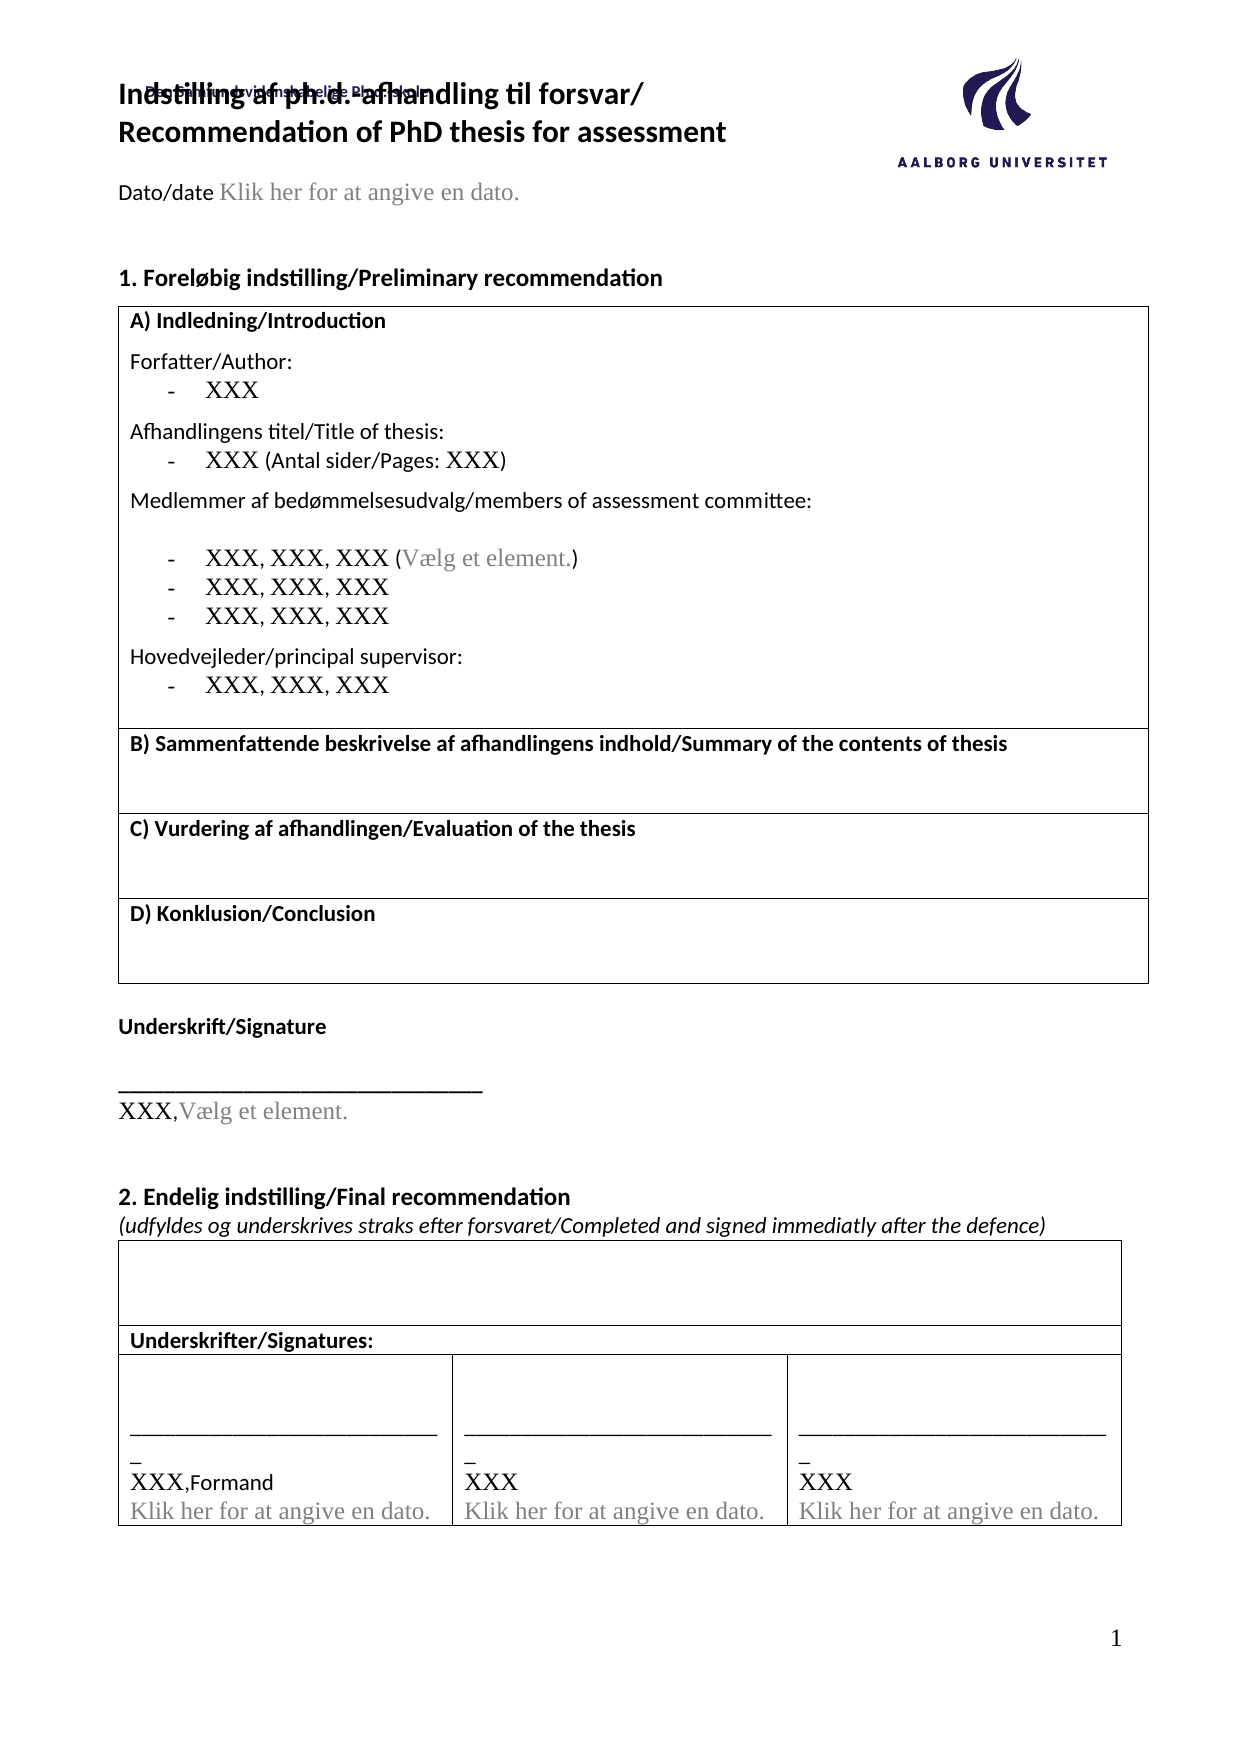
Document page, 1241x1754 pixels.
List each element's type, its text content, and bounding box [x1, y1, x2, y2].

table_cell ____________________________ [788, 1355, 1121, 1525]
picture [880, 41, 1123, 185]
table_header [119, 1241, 1121, 1325]
text 2. Endelig indstilling/Final recommendation [118, 1181, 1122, 1212]
text ________________________________ [118, 1068, 1122, 1096]
table_header A) Indledning/Introduction Forfatter/Author: Afhandlingens titel/Title of thesis: (Antal sider/Pages: ) Medlemmer af bedømmelsesudvalg/members of assessment committee: , , () , , , , Hovedvejleder/principal supervisor: , , [119, 307, 1148, 728]
text 1. Foreløbig indstilling/Preliminary recommendation [118, 262, 1122, 293]
table_cell B) Sammenfattende beskrivelse af afhandlingens indhold/Summary of the contents of thesis [119, 729, 1148, 813]
text (udfyldes og underskrives straks efter forsvaret/Completed and signed immediatly after the defence) [118, 1212, 1122, 1240]
table_cell D) Konklusion/Conclusion [119, 899, 1148, 983]
table_cell ____________________________ [453, 1355, 787, 1525]
table_cell Underskrifter/Signatures: [119, 1326, 1121, 1354]
text , [118, 1096, 1122, 1125]
text Underskrift/Signature [118, 1012, 1122, 1040]
table_cell C) Vurdering af afhandlingen/Evaluation of the thesis [119, 814, 1148, 898]
table_cell ____________________________ , [119, 1355, 452, 1525]
text Dato/date [118, 177, 1122, 206]
